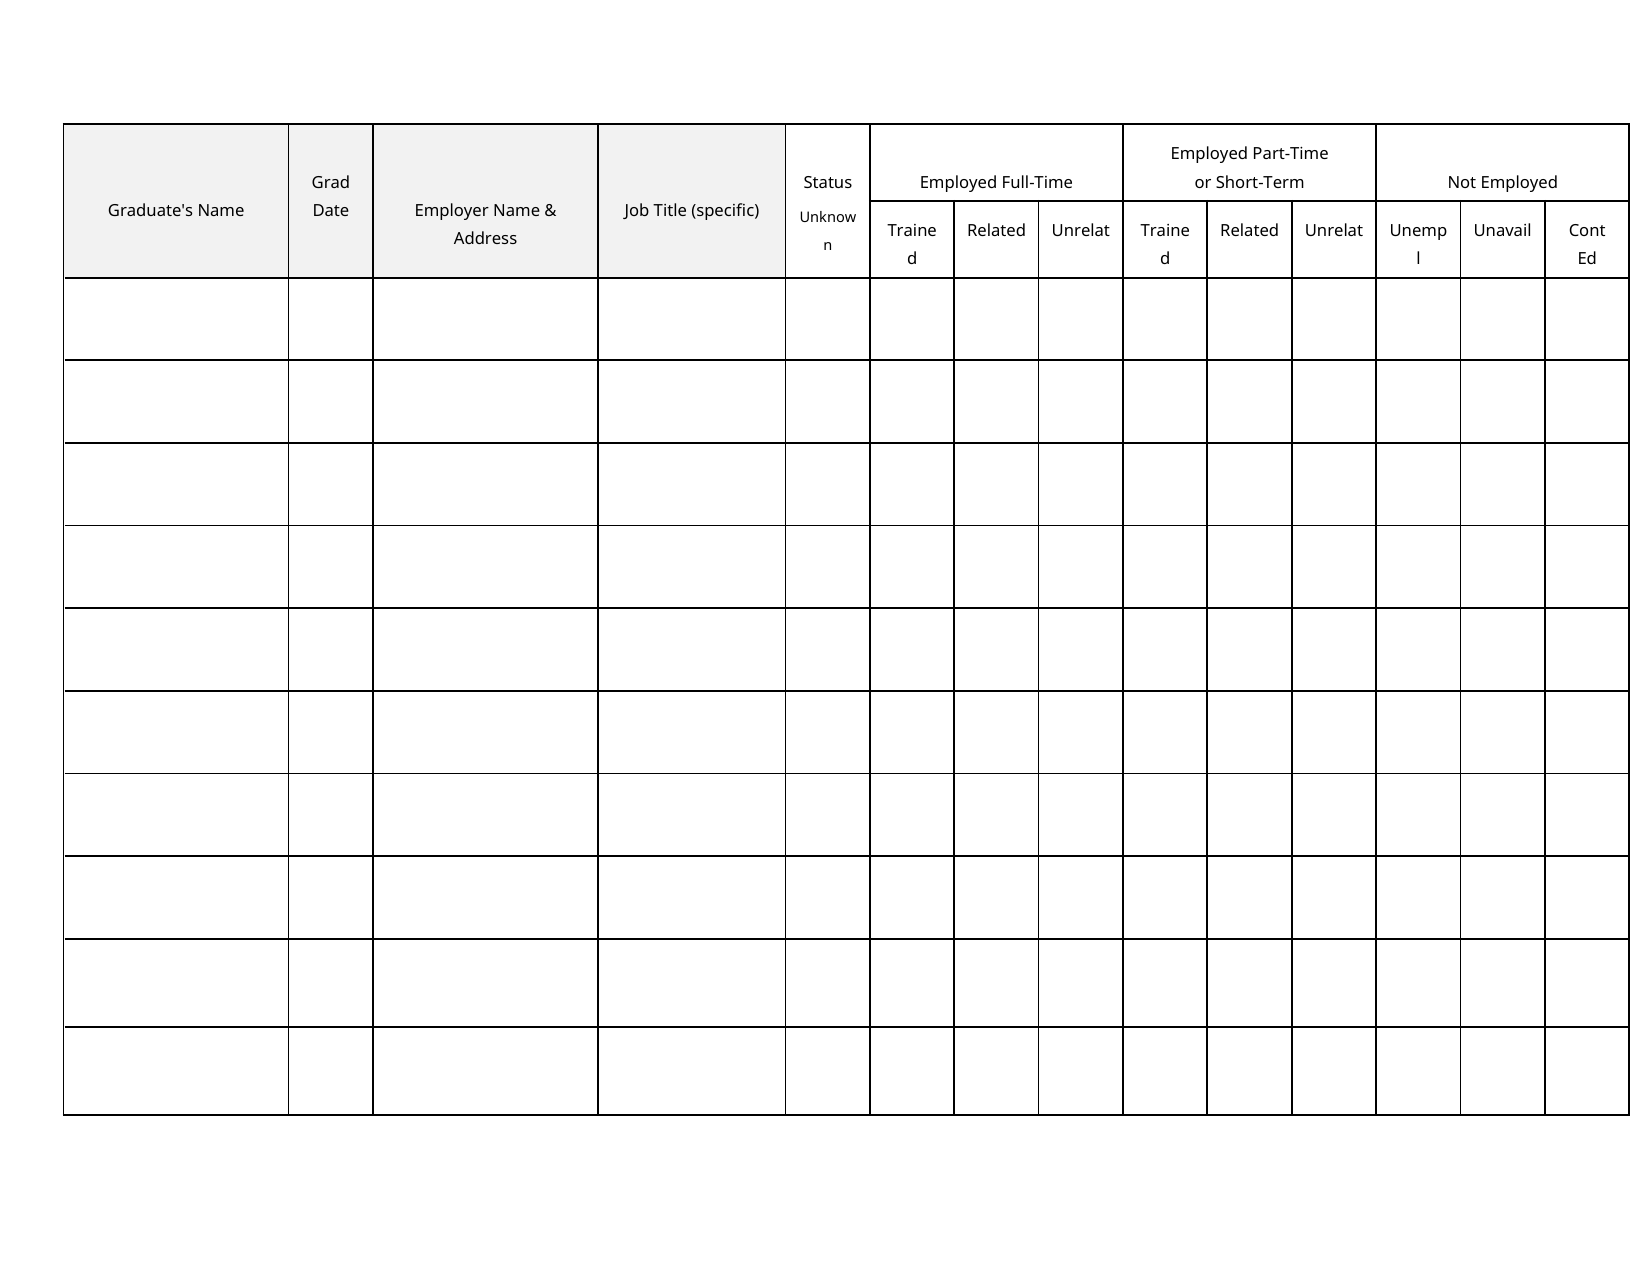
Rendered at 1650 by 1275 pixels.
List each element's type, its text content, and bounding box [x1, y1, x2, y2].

table_cell [786, 444, 869, 524]
table_cell [955, 361, 1038, 442]
table_cell [871, 857, 953, 938]
table_cell [786, 774, 869, 855]
table_cell [64, 443, 288, 524]
table_cell [1124, 692, 1206, 772]
table_cell [786, 857, 869, 938]
table_cell [1546, 609, 1628, 690]
table_cell [599, 526, 785, 607]
table_cell [599, 774, 785, 855]
table_cell [786, 940, 869, 1026]
table_cell [955, 526, 1038, 607]
table_header Employer Name & Address [374, 125, 597, 277]
table_cell [1293, 857, 1375, 938]
table_cell [786, 692, 869, 772]
table_cell [289, 857, 372, 938]
table_cell [374, 857, 597, 938]
table_cell [955, 692, 1038, 772]
table_cell [599, 1028, 785, 1114]
table_cell [1377, 774, 1460, 855]
table_cell [1039, 692, 1122, 772]
table_cell [289, 940, 372, 1026]
table_cell [289, 361, 372, 442]
table_cell [1546, 444, 1628, 524]
table_cell [1293, 526, 1375, 607]
table_cell [1293, 361, 1375, 442]
table_cell [871, 692, 953, 772]
table_cell [1546, 940, 1628, 1026]
table_cell [1377, 526, 1460, 607]
table_cell [599, 361, 785, 442]
table_cell [1546, 1028, 1628, 1114]
table_cell [1208, 940, 1291, 1026]
table_cell [1293, 609, 1375, 690]
table_cell [374, 609, 597, 690]
table_cell [955, 609, 1038, 690]
table_cell [871, 940, 953, 1026]
table_cell [599, 444, 785, 524]
table_header Graduate's Name [64, 125, 288, 277]
table_cell Unrelat [1293, 202, 1375, 277]
table_cell [1124, 940, 1206, 1026]
table_cell [871, 1028, 953, 1114]
table_cell [289, 444, 372, 524]
table_cell [1546, 857, 1628, 938]
table_cell [871, 361, 953, 442]
table_cell [1546, 361, 1628, 442]
table_header Grad Date [289, 125, 372, 277]
table_cell [955, 279, 1038, 359]
table_cell [1124, 774, 1206, 855]
table_cell [1461, 444, 1544, 524]
table_cell [1546, 526, 1628, 607]
table_cell [1377, 940, 1460, 1026]
table_cell [64, 691, 288, 772]
table_cell [1208, 1028, 1291, 1114]
table_cell [1293, 279, 1375, 359]
table_cell [1124, 1028, 1206, 1114]
table_cell Cont Ed [1546, 202, 1628, 277]
table_cell [1461, 940, 1544, 1026]
table_cell [1039, 279, 1122, 359]
table_cell [64, 608, 288, 690]
table_cell [1208, 279, 1291, 359]
table_cell [1293, 774, 1375, 855]
table_cell [64, 856, 288, 938]
table_cell [64, 1027, 288, 1114]
table_cell [955, 857, 1038, 938]
table_cell [786, 361, 869, 442]
table_cell [1039, 857, 1122, 938]
table_cell [599, 940, 785, 1026]
table_cell [1039, 1028, 1122, 1114]
table_header Status Unknown [786, 125, 869, 277]
table_cell [1124, 444, 1206, 524]
table_cell [1546, 774, 1628, 855]
table_cell Related [1208, 202, 1291, 277]
table_cell [786, 279, 869, 359]
table_cell [871, 526, 953, 607]
table_cell Unempl [1377, 202, 1460, 277]
table_cell [374, 1028, 597, 1114]
table_cell [1208, 857, 1291, 938]
table_cell [599, 692, 785, 772]
table_cell [955, 774, 1038, 855]
table_cell [289, 1028, 372, 1114]
table_cell [1039, 940, 1122, 1026]
table_cell [374, 692, 597, 772]
table_cell [64, 774, 288, 855]
table_cell [1377, 609, 1460, 690]
table_cell [1461, 1028, 1544, 1114]
table_cell [871, 444, 953, 524]
table_cell [1377, 361, 1460, 442]
table_cell [289, 526, 372, 607]
table_cell Related [955, 202, 1038, 277]
table_cell [599, 857, 785, 938]
table_cell Unavail [1461, 202, 1544, 277]
table_cell [1208, 609, 1291, 690]
table_cell [1377, 444, 1460, 524]
table_cell [1124, 361, 1206, 442]
table_cell [1208, 361, 1291, 442]
table_cell [1293, 444, 1375, 524]
table_cell [1377, 279, 1460, 359]
table_header Job Title (specific) [599, 125, 785, 277]
table_cell [1461, 526, 1544, 607]
table_cell [374, 279, 597, 359]
table_cell [955, 940, 1038, 1026]
table_cell [374, 444, 597, 524]
table_cell [1039, 444, 1122, 524]
table_cell [1039, 361, 1122, 442]
table_cell [374, 526, 597, 607]
table_cell [1461, 609, 1544, 690]
table_cell [64, 278, 288, 359]
table_cell [1208, 774, 1291, 855]
table_cell [871, 609, 953, 690]
table_cell [1039, 609, 1122, 690]
table_cell [1293, 1028, 1375, 1114]
table_cell [374, 940, 597, 1026]
table_header Employed Full-Time [871, 125, 1122, 200]
table_cell [1039, 526, 1122, 607]
table_cell [374, 361, 597, 442]
table_cell [1293, 940, 1375, 1026]
table_cell [1124, 279, 1206, 359]
table_cell [1208, 444, 1291, 524]
table_cell [1124, 526, 1206, 607]
table_cell Unrelat [1039, 202, 1122, 277]
table_cell Trained [871, 202, 953, 277]
table_cell [289, 609, 372, 690]
table_cell [1124, 609, 1206, 690]
table_cell [871, 774, 953, 855]
table_cell [1039, 774, 1122, 855]
table_cell [64, 526, 288, 607]
table_cell [1461, 857, 1544, 938]
table_cell [1124, 857, 1206, 938]
table_cell [1461, 692, 1544, 772]
table_cell [599, 609, 785, 690]
table_cell [1377, 692, 1460, 772]
table_cell [289, 692, 372, 772]
table_header Not Employed [1377, 125, 1628, 200]
table_cell [1461, 774, 1544, 855]
table_cell [1546, 692, 1628, 772]
table_cell [289, 279, 372, 359]
table_cell [599, 279, 785, 359]
table_cell [64, 360, 288, 442]
table_cell [1293, 692, 1375, 772]
table_cell [955, 1028, 1038, 1114]
table_cell [1377, 857, 1460, 938]
table_cell [786, 526, 869, 607]
table_cell [1461, 361, 1544, 442]
table_cell [786, 1028, 869, 1114]
table_header Employed Part-Time or Short-Term [1124, 125, 1375, 200]
table_cell [955, 444, 1038, 524]
table_cell [1461, 279, 1544, 359]
table_cell [1546, 279, 1628, 359]
table_cell [374, 774, 597, 855]
table_cell [1208, 692, 1291, 772]
table_cell [289, 774, 372, 855]
table_cell Trained [1124, 202, 1206, 277]
table_cell [786, 609, 869, 690]
table_cell [1208, 526, 1291, 607]
table_cell [871, 279, 953, 359]
table_cell [64, 939, 288, 1026]
table_cell [1377, 1028, 1460, 1114]
